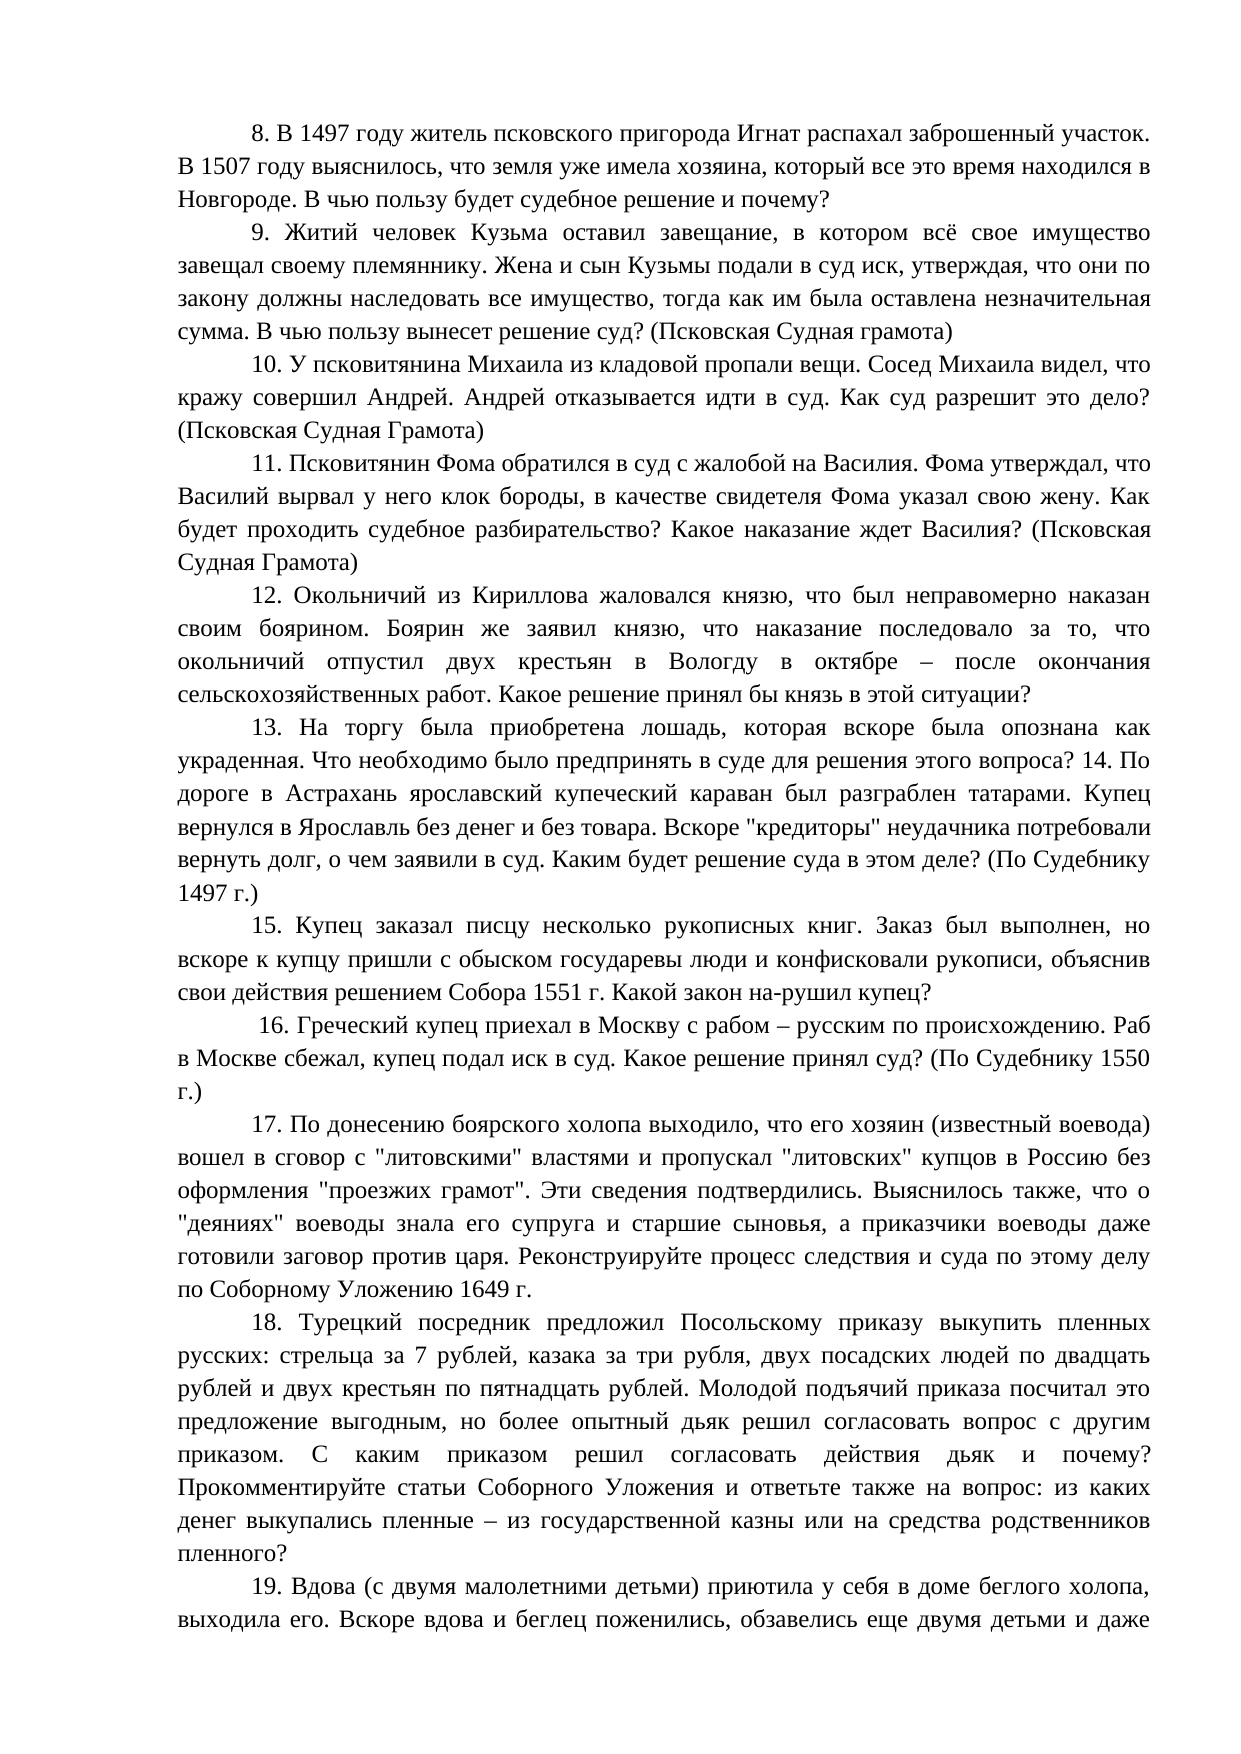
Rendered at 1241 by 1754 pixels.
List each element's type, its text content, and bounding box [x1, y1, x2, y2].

text 10. У псковитянина Михаила из кладовой пропали вещи. Сосед Михаила видел, что кражу совершил Андрей. Андрей отказывается идти в суд. Как суд разрешит это дело? (Псковская Судная Грамота) [177, 349, 1152, 444]
text 8. В 1497 году житель псковского пригорода Игнат распахал заброшенный участок. В 1507 году выяснилось, что земля уже имела хозяина, который все это время находился в Новгороде. В чью пользу будет судебное решение и почему? [177, 118, 1152, 213]
text 9. Житий человек Кузьма оставил завещание, в котором всё свое имущество завещал своему племяннику. Жена и сын Кузьмы подали в суд иск, утверждая, что они по закону должны наследовать все имущество, тогда как им была оставлена незначительная сумма. В чью пользу вынесет решение суд? (Псковская Судная грамота) [177, 217, 1152, 345]
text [177, 1571, 1152, 1633]
text 18. Турецкий посредник предложил Посольскому приказу выкупить пленных русских: стрельца за 7 рублей, казака за три рубля, двух посадских людей по двадцать рублей и двух крестьян по пятнадцать рублей. Молодой подъячий приказа посчитал это предложение выгодным, но более опытный дьяк решил согласовать вопрос с другим приказом. С каким приказом решил согласовать действия дьяк и почему? Прокомментируйте статьи Соборного Уложения и ответьте также на вопрос: из каких денег выкупались пленные – из государственной казны или на средства родственников пленного? [177, 1307, 1152, 1567]
text 15. Купец заказал писцу несколько рукописных книг. Заказ был выполнен, но вскоре к купцу пришли с обыском государевы люди и конфисковали рукописи, объяснив свои действия решением Собора 1551 г. Какой закон на-рушил купец? [177, 911, 1152, 1005]
text 12. Окольничий из Кириллова жаловался князю, что был неправомерно наказан своим боярином. Боярин же заявил князю, что наказание последовало за то, что окольничий отпустил двух крестьян в Вологду в октябре – после окончания сельскохозяйственных работ. Какое решение принял бы князь в этой ситуации? [177, 580, 1152, 708]
text 17. По донесению боярского холопа выходило, что его хозяин (известный воевода) вошел в сговор с "литовскими" властями и пропускал "литовских" купцов в Россию без оформления "проезжих грамот". Эти сведения подтвердились. Выяснилось также, что о "деяниях" воеводы знала его супруга и старшие сыновья, а приказчики воеводы даже готовили заговор против царя. Реконструируйте процесс следствия и суда по этому делу по Соборному Уложению 1649 г. [177, 1109, 1152, 1303]
text 16. Греческий купец приехал в Москву с рабом – русским по происхождению. Раб в Москве сбежал, купец подал иск в суд. Какое решение принял суд? (По Судебнику 1550 г.) [177, 1010, 1152, 1104]
text 11. Псковитянин Фома обратился в суд с жалобой на Василия. Фома утверждал, что Василий вырвал у него клок бороды, в качестве свидетеля Фома указал свою жену. Как будет проходить судебное разбирательство? Какое наказание ждет Василия? (Псковская Судная Грамота) [177, 448, 1152, 576]
text 13. На торгу была приобретена лошадь, которая вскоре была опознана как украденная. Что необходимо было предпринять в суде для решения этого вопроса? 14. По дороге в Астрахань ярославский купеческий караван был разграблен татарами. Купец вернулся в Ярославль без денег и без товара. Вскоре "кредиторы" неудачника потребовали вернуть долг, о чем заявили в суд. Каким будет решение суда в этом деле? (По Судебнику 1497 г.) [177, 712, 1152, 906]
